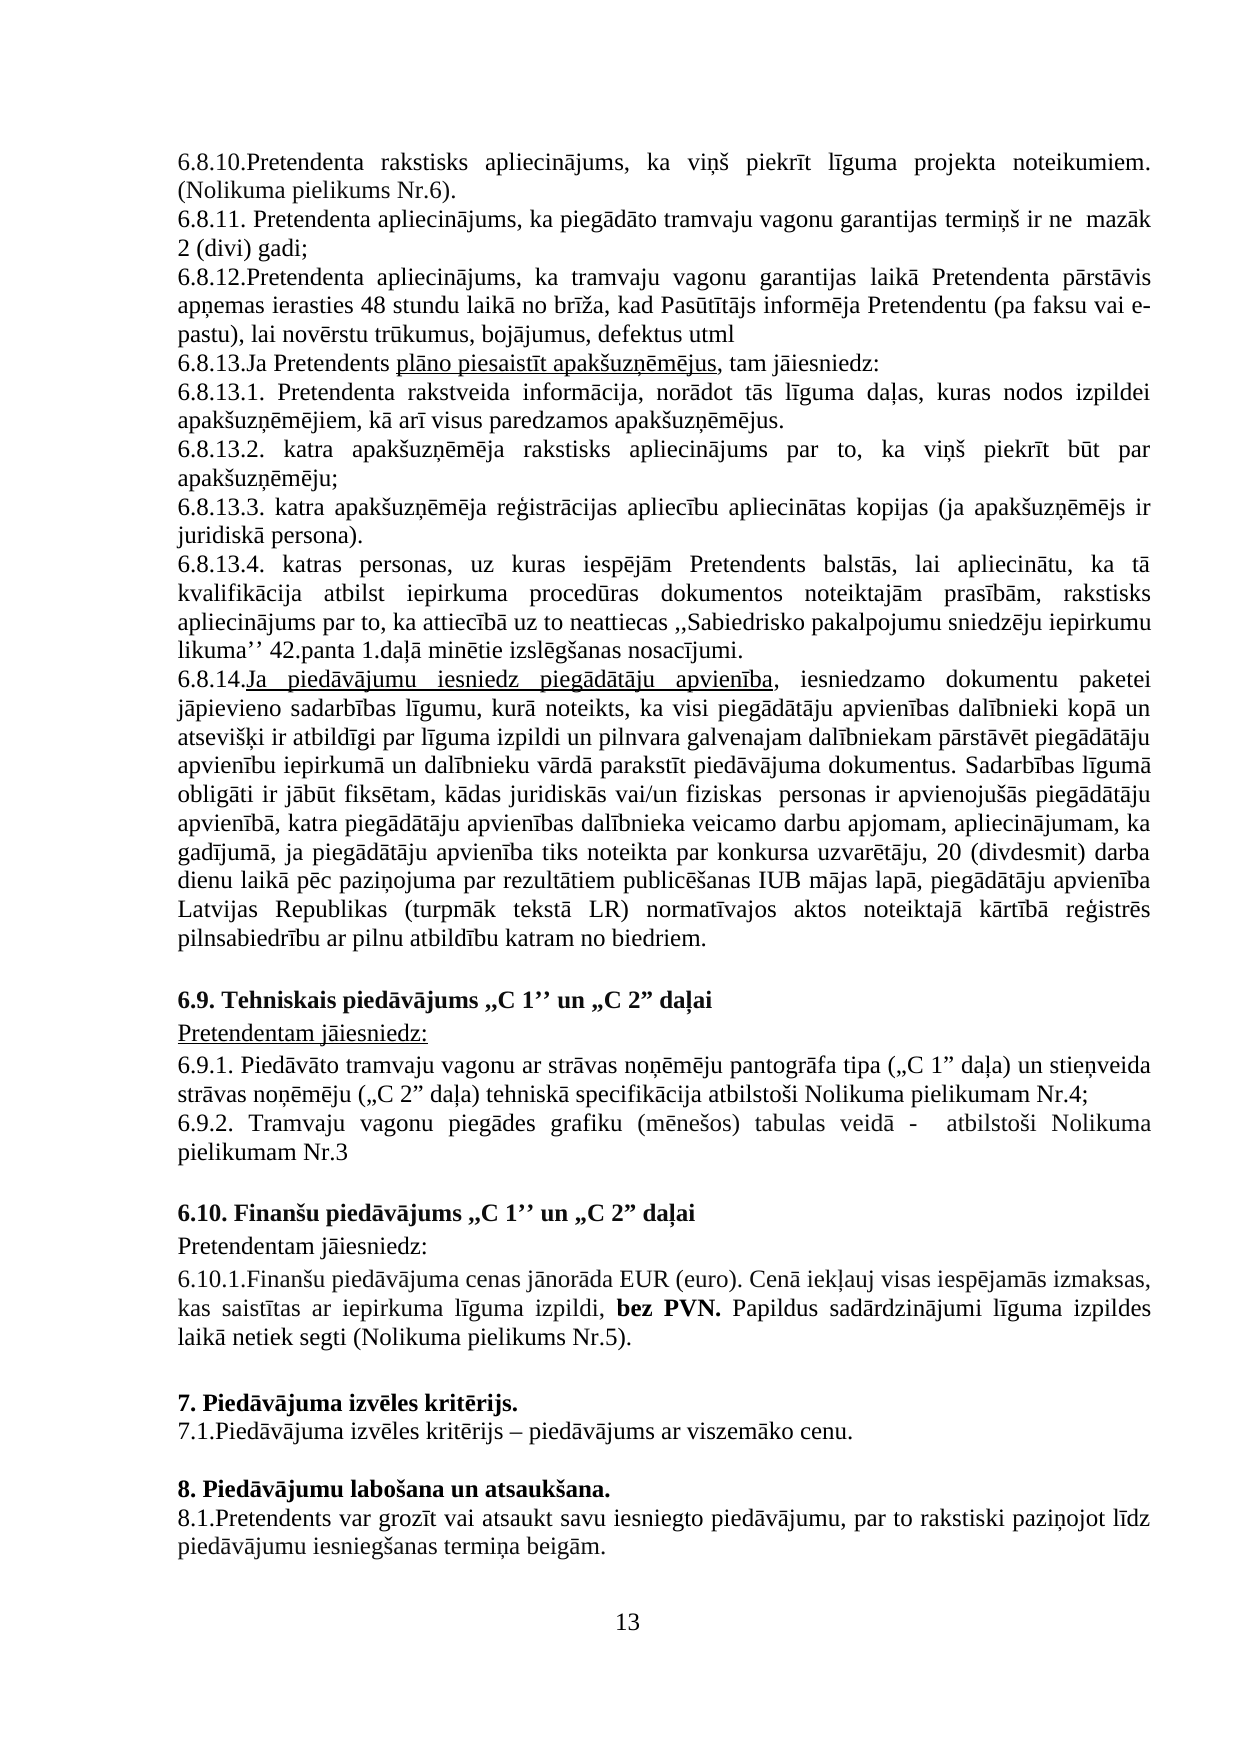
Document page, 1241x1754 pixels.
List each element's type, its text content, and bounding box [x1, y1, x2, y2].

list 6.9. Tehniskais piedāvājums ,,C 1’’ un „C 2” daļai [177, 985, 1152, 1013]
text 6.8.14.Ja piedāvājumu iesniedz piegādātāju apvienība, iesniedzamo dokumentu paketei jāpievieno sadarbības līgumu, kurā noteikts, ka visi piegādātāju apvienības dalībnieki kopā un atsevišķi ir atbildīgi par līguma izpildi un pilnvara galvenajam dalībniekam pārstāvēt piegādātāju apvienību iepirkumā un dalībnieku vārdā parakstīt piedāvājuma dokumentus. Sadarbības līgumā obligāti ir jābūt fiksētam, kādas juridiskās vai/un fiziskas personas ir apvienojušās piegādātāju apvienībā, katra piegādātāju apvienības dalībnieka veicamo darbu apjomam, apliecinājumam, ka gadījumā, ja piegādātāju apvienība tiks noteikta par konkursa uzvarētāju, 20 (divdesmit) darba dienu laikā pēc paziņojuma par rezultātiem publicēšanas IUB mājas lapā, piegādātāju apvienība Latvijas Republikas (turpmāk tekstā LR) normatīvajos aktos noteiktajā kārtībā reģistrēs pilnsabiedrību ar pilnu atbildību katram no biedriem. [177, 664, 1152, 952]
text 6.8.13.2. katra apakšuzņēmēja rakstisks apliecinājums par to, ka viņš piekrīt būt par apakšuzņēmēju; [177, 434, 1152, 492]
text 6.8.10.Pretendenta rakstisks apliecinājums, ka viņš piekrīt līguma projekta noteikumiem. (Nolikuma pielikums Nr.6). [177, 147, 1152, 204]
list 6.10.1.Finanšu piedāvājuma cenas jānorāda EUR (euro). Cenā iekļauj visas iespējamās izmaksas, kas saistītas ar iepirkuma līguma izpildi, bez PVN. Papildus sadārdzinājumi līguma izpildes laikā netiek segti (Nolikuma pielikums Nr.5). [177, 1264, 1152, 1351]
text 6.8.13.1. Pretendenta rakstveida informācija, norādot tās līguma daļas, kuras nodos izpildei apakšuzņēmējiem, kā arī visus paredzamos apakšuzņēmējus. [177, 377, 1152, 434]
text 6.8.11. Pretendenta apliecinājums, ka piegādāto tramvaju vagonu garantijas termiņš ir ne mazāk 2 (divi) gadi; [177, 204, 1152, 262]
text Pretendentam jāiesniedz: [177, 1231, 1152, 1260]
text 7. Piedāvājuma izvēles kritērijs. [177, 1388, 1152, 1416]
list Pretendentam jāiesniedz: [177, 1018, 1152, 1046]
text 6.9.2. Tramvaju vagonu piegādes grafiku (mēnešos) tabulas veidā - atbilstoši Nolikuma pielikumam Nr.3 [177, 1108, 1152, 1166]
text 6.8.13.Ja Pretendents plāno piesaistīt apakšuzņēmējus, tam jāiesniedz: [177, 348, 1152, 377]
text 8.1.Pretendents var grozīt vai atsaukt savu iesniegto piedāvājumu, par to rakstiski paziņojot līdz piedāvājumu iesniegšanas termiņa beigām. [177, 1503, 1152, 1560]
text 6.8.13.3. katra apakšuzņēmēja reģistrācijas apliecību apliecinātas kopijas (ja apakšuzņēmējs ir juridiskā persona). [177, 492, 1152, 549]
list 6.10. Finanšu piedāvājums ,,C 1’’ un „C 2” daļai [177, 1198, 1152, 1227]
text 6.9.1. Piedāvāto tramvaju vagonu ar strāvas noņēmēju pantogrāfa tipa („C 1” daļa) un stieņveida strāvas noņēmēju („C 2” daļa) tehniskā specifikācija atbilstoši Nolikuma pielikumam Nr.4; [177, 1051, 1152, 1108]
text 6.8.12.Pretendenta apliecinājums, ka tramvaju vagonu garantijas laikā Pretendenta pārstāvis apņemas ierasties 48 stundu laikā no brīža, kad Pasūtītājs informēja Pretendentu (pa faksu vai e-pastu), lai novērstu trūkumus, bojājumus, defektus utml [177, 262, 1152, 348]
text 8. Piedāvājumu labošana un atsaukšana. [177, 1474, 1152, 1503]
text 6.8.13.4. katras personas, uz kuras iespējām Pretendents balstās, lai apliecinātu, ka tā kvalifikācija atbilst iepirkuma procedūras dokumentos noteiktajām prasībām, rakstisks apliecinājums par to, ka attiecībā uz to neattiecas ,,Sabiedrisko pakalpojumu sniedzēju iepirkumu likuma’’ 42.panta 1.daļā minētie izslēgšanas nosacījumi. [177, 549, 1152, 664]
text 7.1.Piedāvājuma izvēles kritērijs – piedāvājums ar viszemāko cenu. [177, 1416, 1152, 1445]
